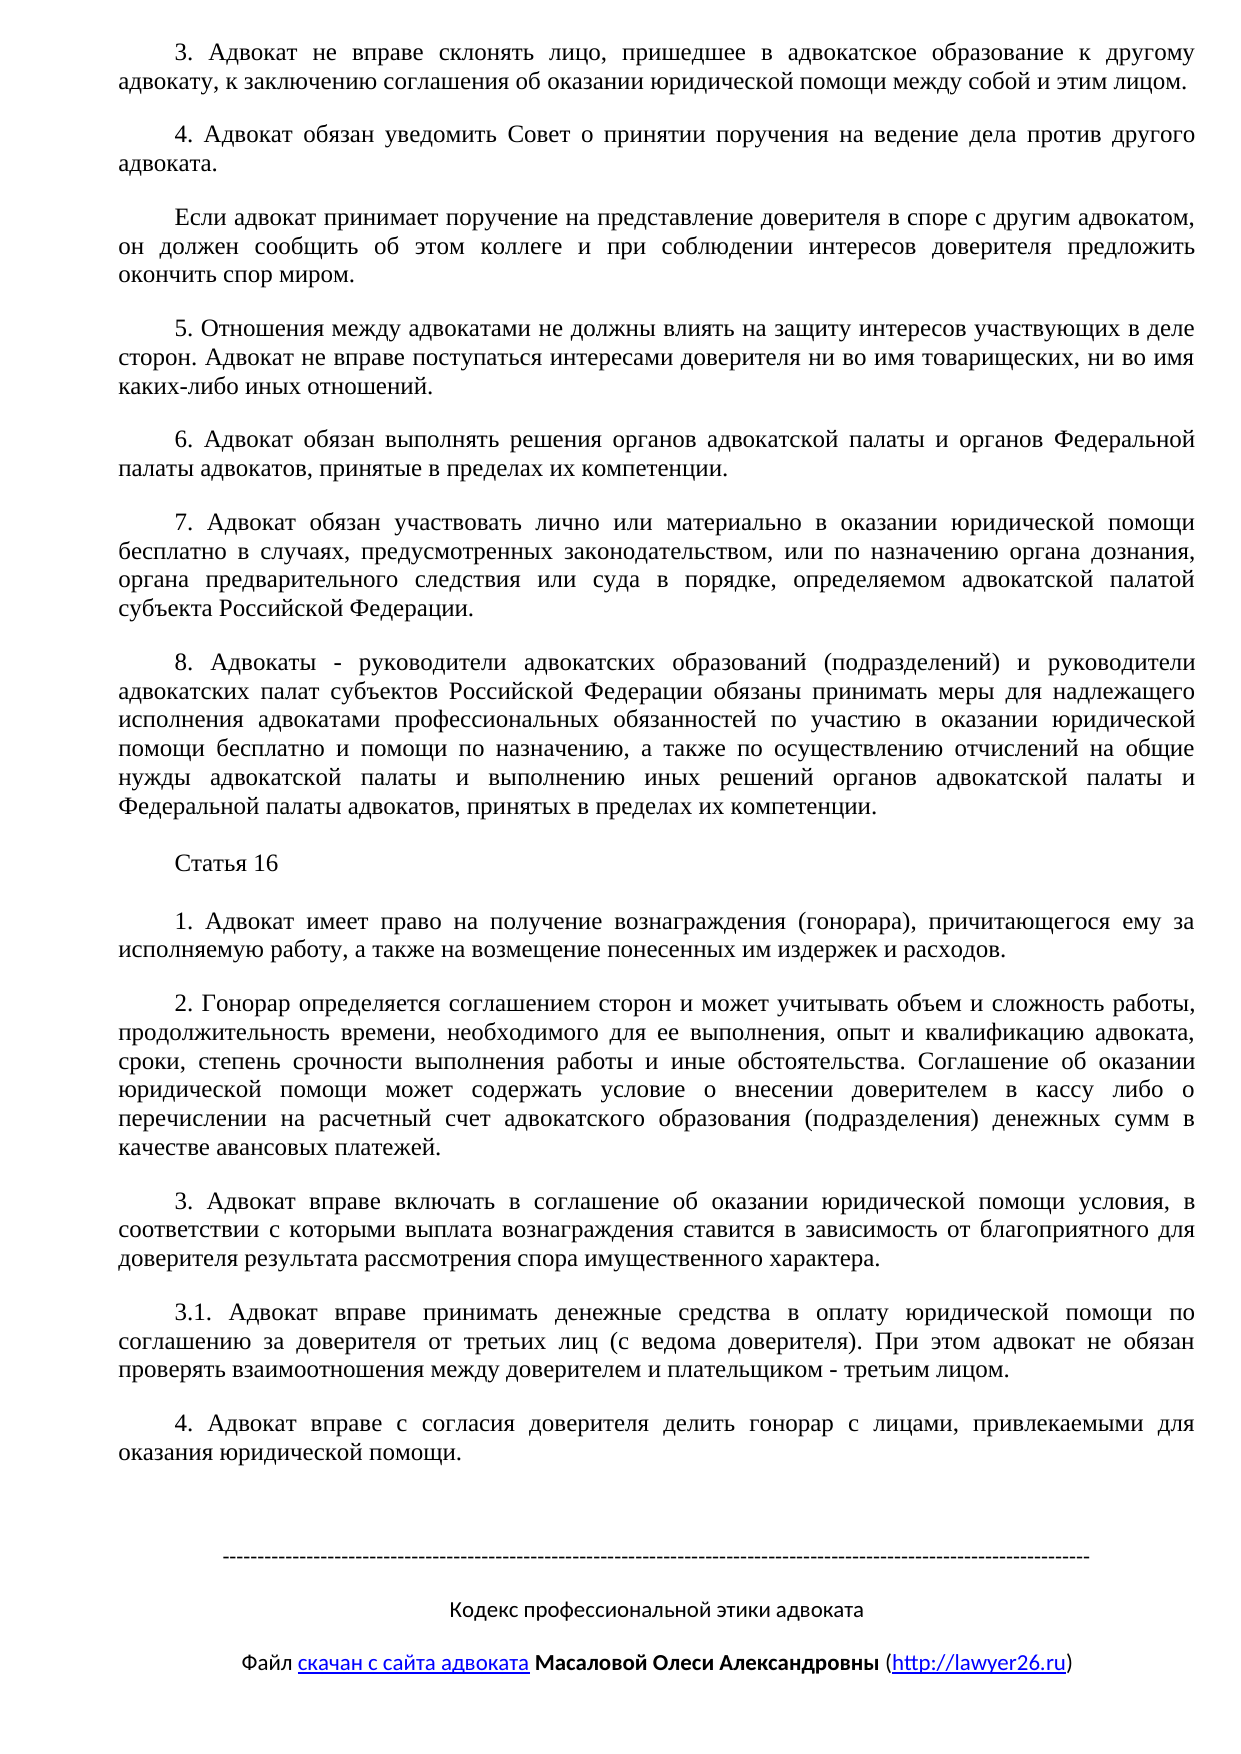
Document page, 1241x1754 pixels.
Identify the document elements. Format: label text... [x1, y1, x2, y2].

text 3. Адвокат не вправе склонять лицо, пришедшее в адвокатское образование к другому адвокату, к заключению соглашения об оказании юридической помощи между собой и этим лицом. [118, 37, 1196, 94]
text Если адвокат принимает поручение на представление доверителя в споре с другим адвокатом, он должен сообщить об этом коллеге и при соблюдении интересов доверителя предложить окончить спор миром. [118, 202, 1196, 288]
text 8. Адвокаты - руководители адвокатских образований (подразделений) и руководители адвокатских палат субъектов Российской Федерации обязаны принимать меры для надлежащего исполнения адвокатами профессиональных обязанностей по участию в оказании юридической помощи бесплатно и помощи по назначению, а также по осуществлению отчислений на общие нужды адвокатской палаты и выполнению иных решений органов адвокатской палаты и Федеральной палаты адвокатов, принятых в пределах их компетенции. [118, 647, 1196, 819]
text 2. Гонорар определяется соглашением сторон и может учитывать объем и сложность работы, продолжительность времени, необходимого для ее выполнения, опыт и квалификацию адвоката, сроки, степень срочности выполнения работы и иные обстоятельства. Соглашение об оказании юридической помощи может содержать условие о внесении доверителем в кассу либо о перечислении на расчетный счет адвокатского образования (подразделения) денежных сумм в качестве авансовых платежей. [118, 988, 1196, 1161]
text 3. Адвокат вправе включать в соглашение об оказании юридической помощи условия, в соответствии с которыми выплата вознаграждения ставится в зависимость от благоприятного для доверителя результата рассмотрения спора имущественного характера. [118, 1186, 1196, 1272]
text 1. Адвокат имеет право на получение вознаграждения (гонорара), причитающегося ему за исполняемую работу, а также на возмещение понесенных им издержек и расходов. [118, 906, 1196, 963]
text 6. Адвокат обязан выполнять решения органов адвокатской палаты и органов Федеральной палаты адвокатов, принятые в пределах их компетенции. [118, 424, 1196, 482]
text 7. Адвокат обязан участвовать лично или материально в оказании юридической помощи бесплатно в случаях, предусмотренных законодательством, или по назначению органа дознания, органа предварительного следствия или суда в порядке, определяемом адвокатской палатой субъекта Российской Федерации. [118, 507, 1196, 622]
text 3.1. Адвокат вправе принимать денежные средства в оплату юридической помощи по соглашению за доверителя от третьих лиц (с ведома доверителя). При этом адвокат не обязан проверять взаимоотношения между доверителем и плательщиком - третьим лицом. [118, 1297, 1196, 1383]
text Статья 16 [118, 848, 1196, 877]
text 4. Адвокат вправе с согласия доверителя делить гонорар с лицами, привлекаемыми для оказания юридической помощи. [118, 1408, 1196, 1466]
text 5. Отношения между адвокатами не должны влиять на защиту интересов участвующих в деле сторон. Адвокат не вправе поступаться интересами доверителя ни во имя товарищеских, ни во имя каких-либо иных отношений. [118, 313, 1196, 399]
text 4. Адвокат обязан уведомить Совет о принятии поручения на ведение дела против другого адвоката. [118, 119, 1196, 177]
